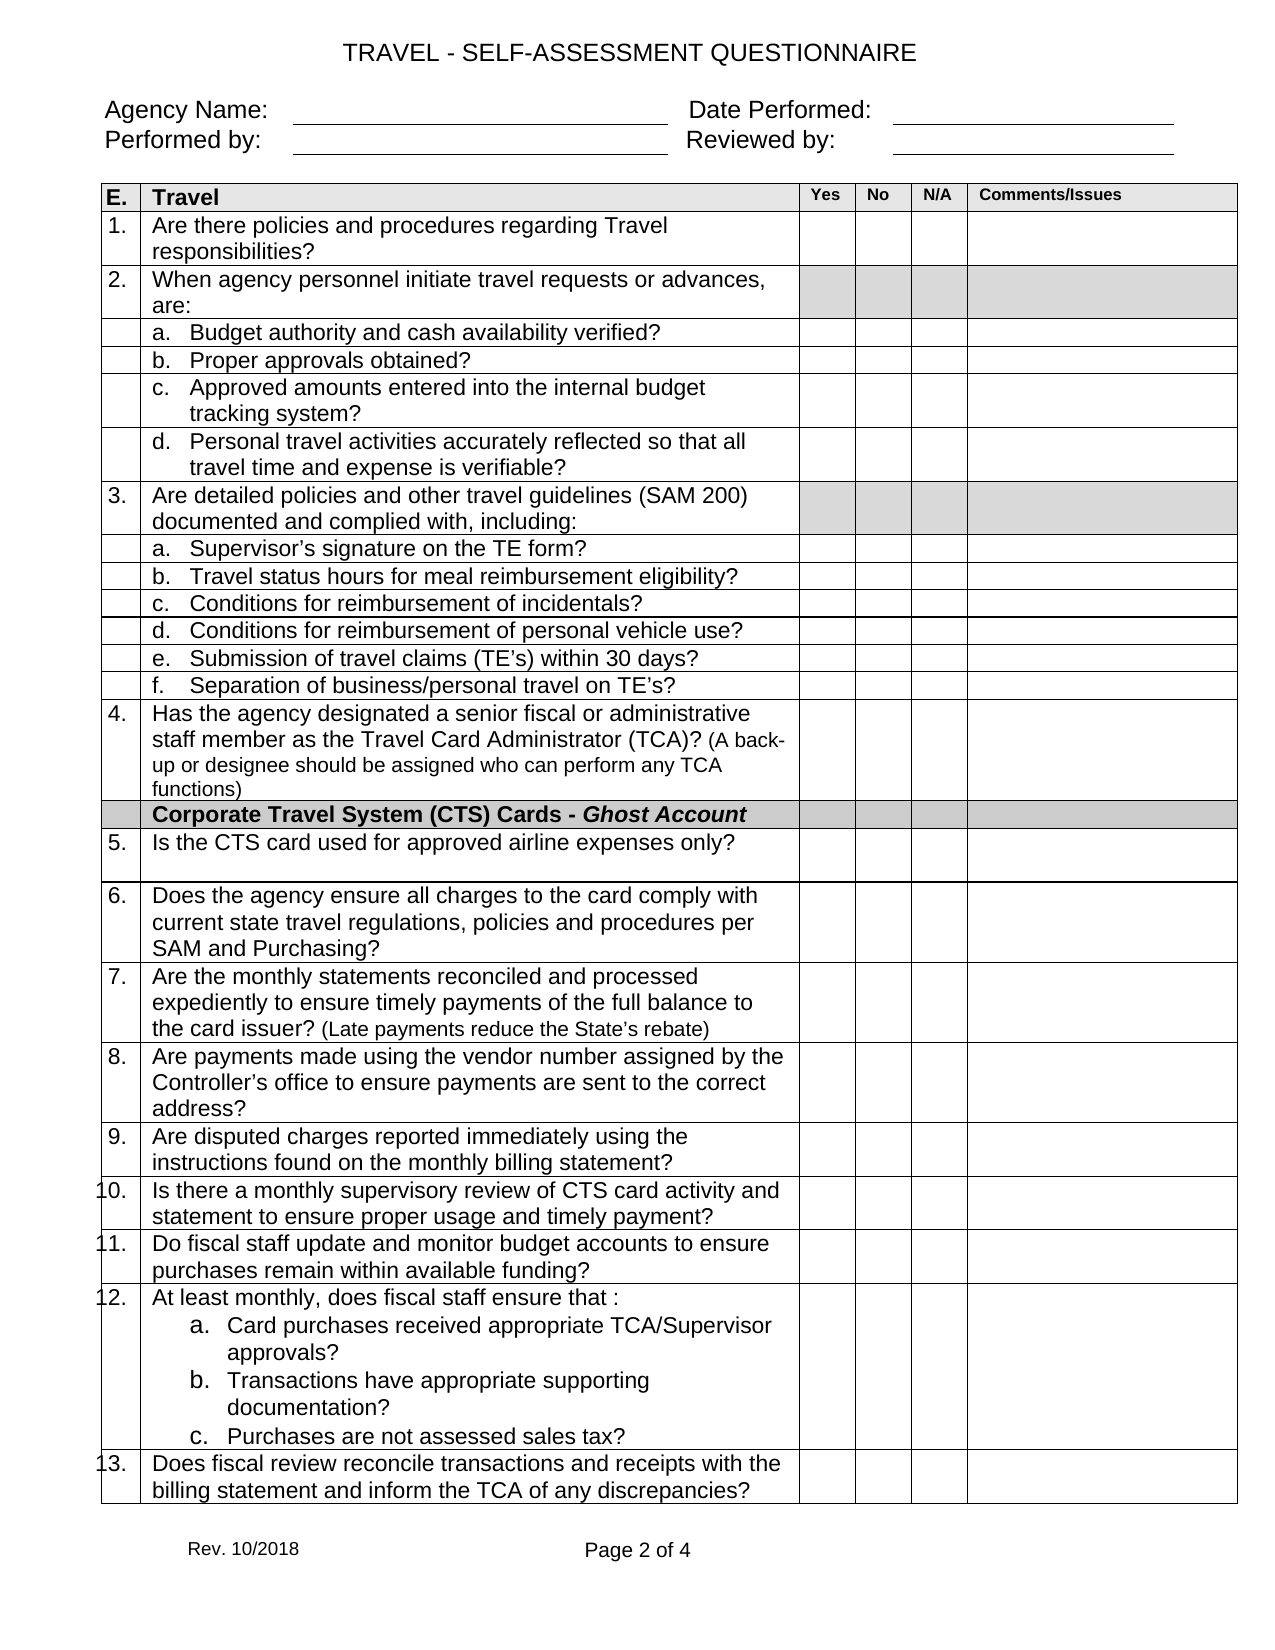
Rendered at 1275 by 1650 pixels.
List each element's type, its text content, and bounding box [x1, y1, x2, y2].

table_cell [102, 266, 140, 318]
table_cell [912, 428, 967, 481]
table_cell Budget authority and cash availability verified? [141, 319, 799, 346]
table_cell [968, 700, 1237, 800]
table_cell [856, 801, 911, 828]
table_cell [800, 1043, 855, 1122]
table_cell [912, 1043, 967, 1122]
table_cell [912, 1123, 967, 1176]
table_cell [856, 212, 911, 264]
table_cell [912, 535, 967, 562]
table_cell [968, 645, 1237, 671]
table_cell When agency personnel initiate travel requests or advances, are: [141, 266, 799, 318]
table_cell [800, 963, 855, 1042]
table_cell [856, 645, 911, 671]
table_cell [856, 590, 911, 616]
table_cell Has the agency designated a senior fiscal or administrative staff member as the Travel Card Administrator (TCA)? (A back-up or designee should be assigned who can perform any TCA functions) [141, 700, 799, 800]
table_cell [856, 672, 911, 699]
table_cell Submission of travel claims (TE’s) within 30 days? [141, 645, 799, 671]
table_cell [968, 374, 1237, 427]
table_cell [912, 319, 967, 346]
table_cell Are payments made using the vendor number assigned by the Controller’s office to ensure payments are sent to the correct address? [141, 1043, 799, 1122]
table_cell [800, 319, 855, 346]
table_cell [800, 1123, 855, 1176]
table_cell [856, 1450, 911, 1503]
table_cell [102, 883, 140, 962]
table_cell [800, 700, 855, 800]
table_cell [102, 1043, 140, 1122]
table_cell [968, 1450, 1237, 1503]
table_cell [856, 482, 911, 534]
table_cell Separation of business/personal travel on TE’s? [141, 672, 799, 699]
table_cell [102, 319, 140, 346]
table_cell Are the monthly statements reconciled and processed expediently to ensure timely payments of the full balance to the card issuer? (Late payments reduce the State’s rebate) [141, 963, 799, 1042]
table_cell [912, 1230, 967, 1283]
table_cell [912, 1177, 967, 1229]
table_header N/A [912, 184, 967, 211]
table_cell [912, 963, 967, 1042]
table_cell [800, 347, 855, 373]
table_cell [968, 1123, 1237, 1176]
table_cell [856, 535, 911, 562]
table_cell [800, 618, 855, 644]
table_cell Corporate Travel System (CTS) Cards - Ghost Account [141, 801, 799, 828]
table_cell [800, 645, 855, 671]
table_header E. [102, 184, 140, 211]
table_cell [912, 590, 967, 616]
table_cell [800, 266, 855, 318]
table_header Travel [141, 184, 799, 211]
table_cell [912, 212, 967, 264]
table_cell [856, 319, 911, 346]
table_cell [102, 618, 140, 644]
table_cell [856, 1230, 911, 1283]
table_cell [968, 319, 1237, 346]
table_cell [800, 535, 855, 562]
table_cell [968, 535, 1237, 562]
table_cell Approved amounts entered into the internal budget tracking system? [141, 374, 799, 427]
table_cell Is the CTS card used for approved airline expenses only? [141, 829, 799, 881]
table_cell [856, 266, 911, 318]
table_cell [856, 1177, 911, 1229]
table_header Comments/Issues [968, 184, 1237, 211]
table_cell [856, 1043, 911, 1122]
table_cell [912, 482, 967, 534]
table_cell [800, 374, 855, 427]
table_cell [912, 801, 967, 828]
table_cell [800, 482, 855, 534]
table_cell [968, 482, 1237, 534]
table_cell [968, 618, 1237, 644]
table_cell [800, 212, 855, 264]
table_cell [102, 535, 140, 562]
table_cell Personal travel activities accurately reflected so that all travel time and expense is verifiable? [141, 428, 799, 481]
table_cell Proper approvals obtained? [141, 347, 799, 373]
table_cell [800, 801, 855, 828]
table_cell [856, 428, 911, 481]
table_cell [102, 829, 140, 881]
table_cell [968, 801, 1237, 828]
table_cell [102, 590, 140, 616]
table_cell [856, 1284, 911, 1449]
table_cell [856, 883, 911, 962]
table_cell [912, 618, 967, 644]
table_cell [800, 672, 855, 699]
table_cell [912, 563, 967, 589]
table_cell [856, 347, 911, 373]
table_cell Conditions for reimbursement of personal vehicle use? [141, 618, 799, 644]
table_cell [968, 266, 1237, 318]
table_cell [968, 1230, 1237, 1283]
table_cell [856, 618, 911, 644]
table_cell [912, 883, 967, 962]
table_cell [968, 1043, 1237, 1122]
table_cell [102, 1177, 140, 1229]
table_cell [912, 829, 967, 881]
table_cell Are disputed charges reported immediately using the instructions found on the monthly billing statement? [141, 1123, 799, 1176]
table_cell [912, 700, 967, 800]
table_cell [856, 963, 911, 1042]
table_cell [102, 563, 140, 589]
table_cell [102, 428, 140, 481]
table_cell [968, 563, 1237, 589]
table_cell [102, 1284, 140, 1449]
table_cell [968, 963, 1237, 1042]
table_cell [968, 347, 1237, 373]
table_cell [102, 801, 140, 828]
table_cell [912, 1284, 967, 1449]
table_cell At least monthly, does fiscal staff ensure that : Card purchases received appropriate TCA/Supervisor approvals? Transactions have appropriate supporting documentation? Purchases are not assessed sales tax? [141, 1284, 799, 1449]
table_cell [968, 590, 1237, 616]
table_cell [912, 645, 967, 671]
table_cell [102, 212, 140, 264]
table_cell [102, 672, 140, 699]
table_cell [800, 1177, 855, 1229]
table_cell [912, 374, 967, 427]
table_cell Does the agency ensure all charges to the card comply with current state travel regulations, policies and procedures per SAM and Purchasing? [141, 883, 799, 962]
table_cell [102, 374, 140, 427]
table_cell [800, 829, 855, 881]
table_cell [912, 672, 967, 699]
table_cell Does fiscal review reconcile transactions and receipts with the billing statement and inform the TCA of any discrepancies? [141, 1450, 799, 1503]
table_cell Travel status hours for meal reimbursement eligibility? [141, 563, 799, 589]
table_cell [912, 1450, 967, 1503]
table_cell Are there policies and procedures regarding Travel responsibilities? [141, 212, 799, 264]
table_cell Are detailed policies and other travel guidelines (SAM 200) documented and complied with, including: [141, 482, 799, 534]
table_cell [856, 563, 911, 589]
table_cell [912, 347, 967, 373]
table_cell [968, 1284, 1237, 1449]
table_cell [800, 590, 855, 616]
table_cell [856, 1123, 911, 1176]
table_cell [800, 1284, 855, 1449]
table_cell [102, 700, 140, 800]
table_cell [912, 266, 967, 318]
table_cell [968, 428, 1237, 481]
table_header No [856, 184, 911, 211]
table_cell [968, 829, 1237, 881]
table_cell [102, 963, 140, 1042]
table_cell [800, 1450, 855, 1503]
table_cell [102, 1450, 140, 1503]
table_cell [102, 645, 140, 671]
table_cell [856, 700, 911, 800]
table_cell [968, 1177, 1237, 1229]
table_cell [102, 482, 140, 534]
table_cell Conditions for reimbursement of incidentals? [141, 590, 799, 616]
table_cell Is there a monthly supervisory review of CTS card activity and statement to ensure proper usage and timely payment? [141, 1177, 799, 1229]
table_cell [968, 672, 1237, 699]
table_cell [856, 374, 911, 427]
table_cell [102, 347, 140, 373]
table_cell [800, 1230, 855, 1283]
table_cell [968, 883, 1237, 962]
table_cell [800, 428, 855, 481]
table_cell [102, 1123, 140, 1176]
table_cell Do fiscal staff update and monitor budget accounts to ensure purchases remain within available funding? [141, 1230, 799, 1283]
table_cell [968, 212, 1237, 264]
table_cell [800, 563, 855, 589]
table_cell [856, 829, 911, 881]
table_cell Supervisor’s signature on the TE form? [141, 535, 799, 562]
table_cell [102, 1230, 140, 1283]
table_cell [800, 883, 855, 962]
table_header Yes [800, 184, 855, 211]
